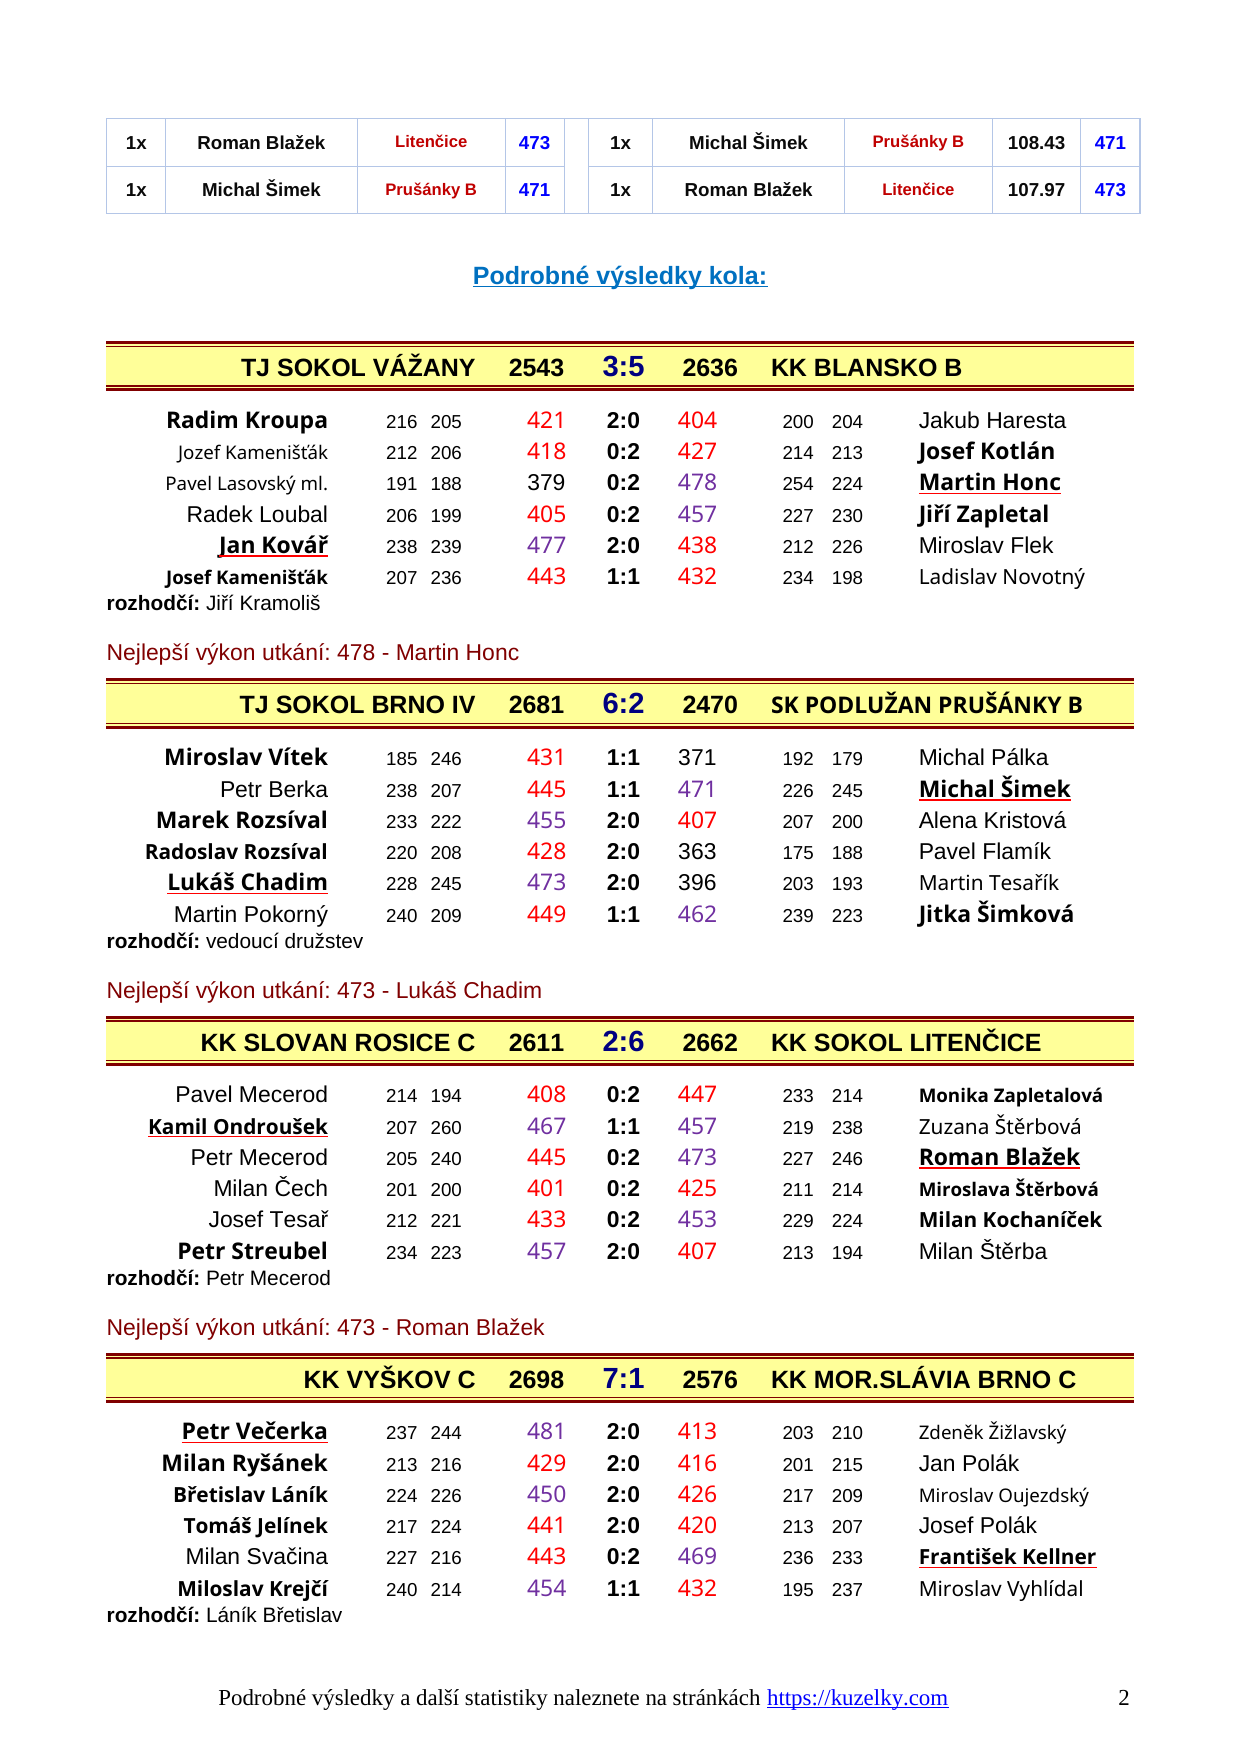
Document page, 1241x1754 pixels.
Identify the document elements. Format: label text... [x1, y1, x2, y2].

text Miroslav Vítek 185 246 431 1:1 371 192 179 Michal Pálka [106, 741, 1134, 773]
table_cell 1x [589, 167, 652, 213]
table_cell 1x [107, 119, 165, 166]
text Nejlepší výkon utkání: 473 - Lukáš Chadim [106, 977, 1134, 1003]
text TJ Sokol Vážany 2543 3:5 2636 KK Blansko B [106, 347, 1134, 385]
text rozhodčí: vedoucí družstev [106, 929, 1134, 953]
table_cell Litenčice [358, 119, 505, 166]
text Josef Kamenišťák 207 236 443 1:1 432 234 198 Ladislav Novotný [106, 560, 1134, 591]
text Nejlepší výkon utkání: 478 - Martin Honc [106, 639, 1134, 666]
table_cell Prušánky B [358, 167, 505, 213]
text Pavel Mecerod 214 194 408 0:2 447 233 214 Monika Zapletalová [106, 1078, 1134, 1109]
text Josef Tesař 212 221 433 0:2 453 229 224 Milan Kochaníček [106, 1203, 1134, 1234]
text Marek Rozsíval 233 222 455 2:0 407 207 200 Alena Kristová [106, 804, 1134, 835]
text Radoslav Rozsíval 220 208 428 2:0 363 175 188 Pavel Flamík [106, 835, 1134, 866]
table_cell 108.43 [993, 119, 1080, 166]
text Petr Mecerod 205 240 445 0:2 473 227 246 Roman Blažek [106, 1141, 1134, 1172]
table_cell Michal Šimek [166, 167, 357, 213]
text Kamil Ondroušek 207 260 467 1:1 457 219 238 Zuzana Štěrbová [106, 1109, 1134, 1141]
table_cell Roman Blažek [653, 167, 844, 213]
text rozhodčí: Jiří Kramoliš [106, 591, 1134, 615]
text KK Slovan Rosice C 2611 2:6 2662 KK Sokol Litenčice [106, 1022, 1134, 1060]
table_cell 1x [107, 167, 165, 213]
text KK Vyškov C 2698 7:1 2576 KK Mor.Slávia Brno C [106, 1359, 1134, 1397]
table_cell 471 [1081, 119, 1139, 166]
table_cell Roman Blažek [166, 119, 357, 166]
text Podrobné výsledky kola: [94, 261, 1145, 290]
text Petr Večerka 237 244 481 2:0 413 203 210 Zdeněk Žižlavský [106, 1415, 1134, 1447]
text Lukáš Chadim 228 245 473 2:0 396 203 193 Martin Tesařík [106, 866, 1134, 898]
text rozhodčí: Láník Břetislav [106, 1603, 1134, 1627]
text Radek Loubal 206 199 405 0:2 457 227 230 Jiří Zapletal [106, 497, 1134, 529]
table_cell Michal Šimek [653, 119, 844, 166]
table_cell Prušánky B [845, 119, 992, 166]
table_cell 1x [589, 119, 652, 166]
text Miloslav Krejčí 240 214 454 1:1 432 195 237 Miroslav Vyhlídal [106, 1572, 1134, 1603]
text Petr Streubel 234 223 457 2:0 407 213 194 Milan Štěrba [106, 1234, 1134, 1266]
table_cell Litenčice [845, 167, 992, 213]
text Nejlepší výkon utkání: 473 - Roman Blažek [106, 1314, 1134, 1340]
text Milan Svačina 227 216 443 0:2 469 236 233 František Kellner [106, 1540, 1134, 1572]
table_cell 473 [1081, 167, 1139, 213]
text rozhodčí: Petr Mecerod [106, 1266, 1134, 1290]
table_cell 473 [506, 119, 564, 166]
text Radim Kroupa 216 205 421 2:0 404 200 204 Jakub Haresta [106, 404, 1134, 435]
table_cell 107.97 [993, 167, 1080, 213]
table_cell 471 [506, 167, 564, 213]
text Jan Kovář 238 239 477 2:0 438 212 226 Miroslav Flek [106, 529, 1134, 560]
text Milan Čech 201 200 401 0:2 425 211 214 Miroslava Štěrbová [106, 1172, 1134, 1203]
text TJ Sokol Brno IV 2681 6:2 2470 SK Podlužan Prušánky B [106, 684, 1134, 723]
text Jozef Kamenišťák 212 206 418 0:2 427 214 213 Josef Kotlán [106, 435, 1134, 466]
text Milan Ryšánek 213 216 429 2:0 416 201 215 Jan Polák [106, 1447, 1134, 1478]
text Martin Pokorný 240 209 449 1:1 462 239 223 Jitka Šimková [106, 898, 1134, 929]
text Tomáš Jelínek 217 224 441 2:0 420 213 207 Josef Polák [106, 1509, 1134, 1540]
text Petr Berka 238 207 445 1:1 471 226 245 Michal Šimek [106, 773, 1134, 804]
text Břetislav Láník 224 226 450 2:0 426 217 209 Miroslav Oujezdský [106, 1478, 1134, 1509]
text Pavel Lasovský ml. 191 188 379 0:2 478 254 224 Martin Honc [106, 466, 1134, 497]
